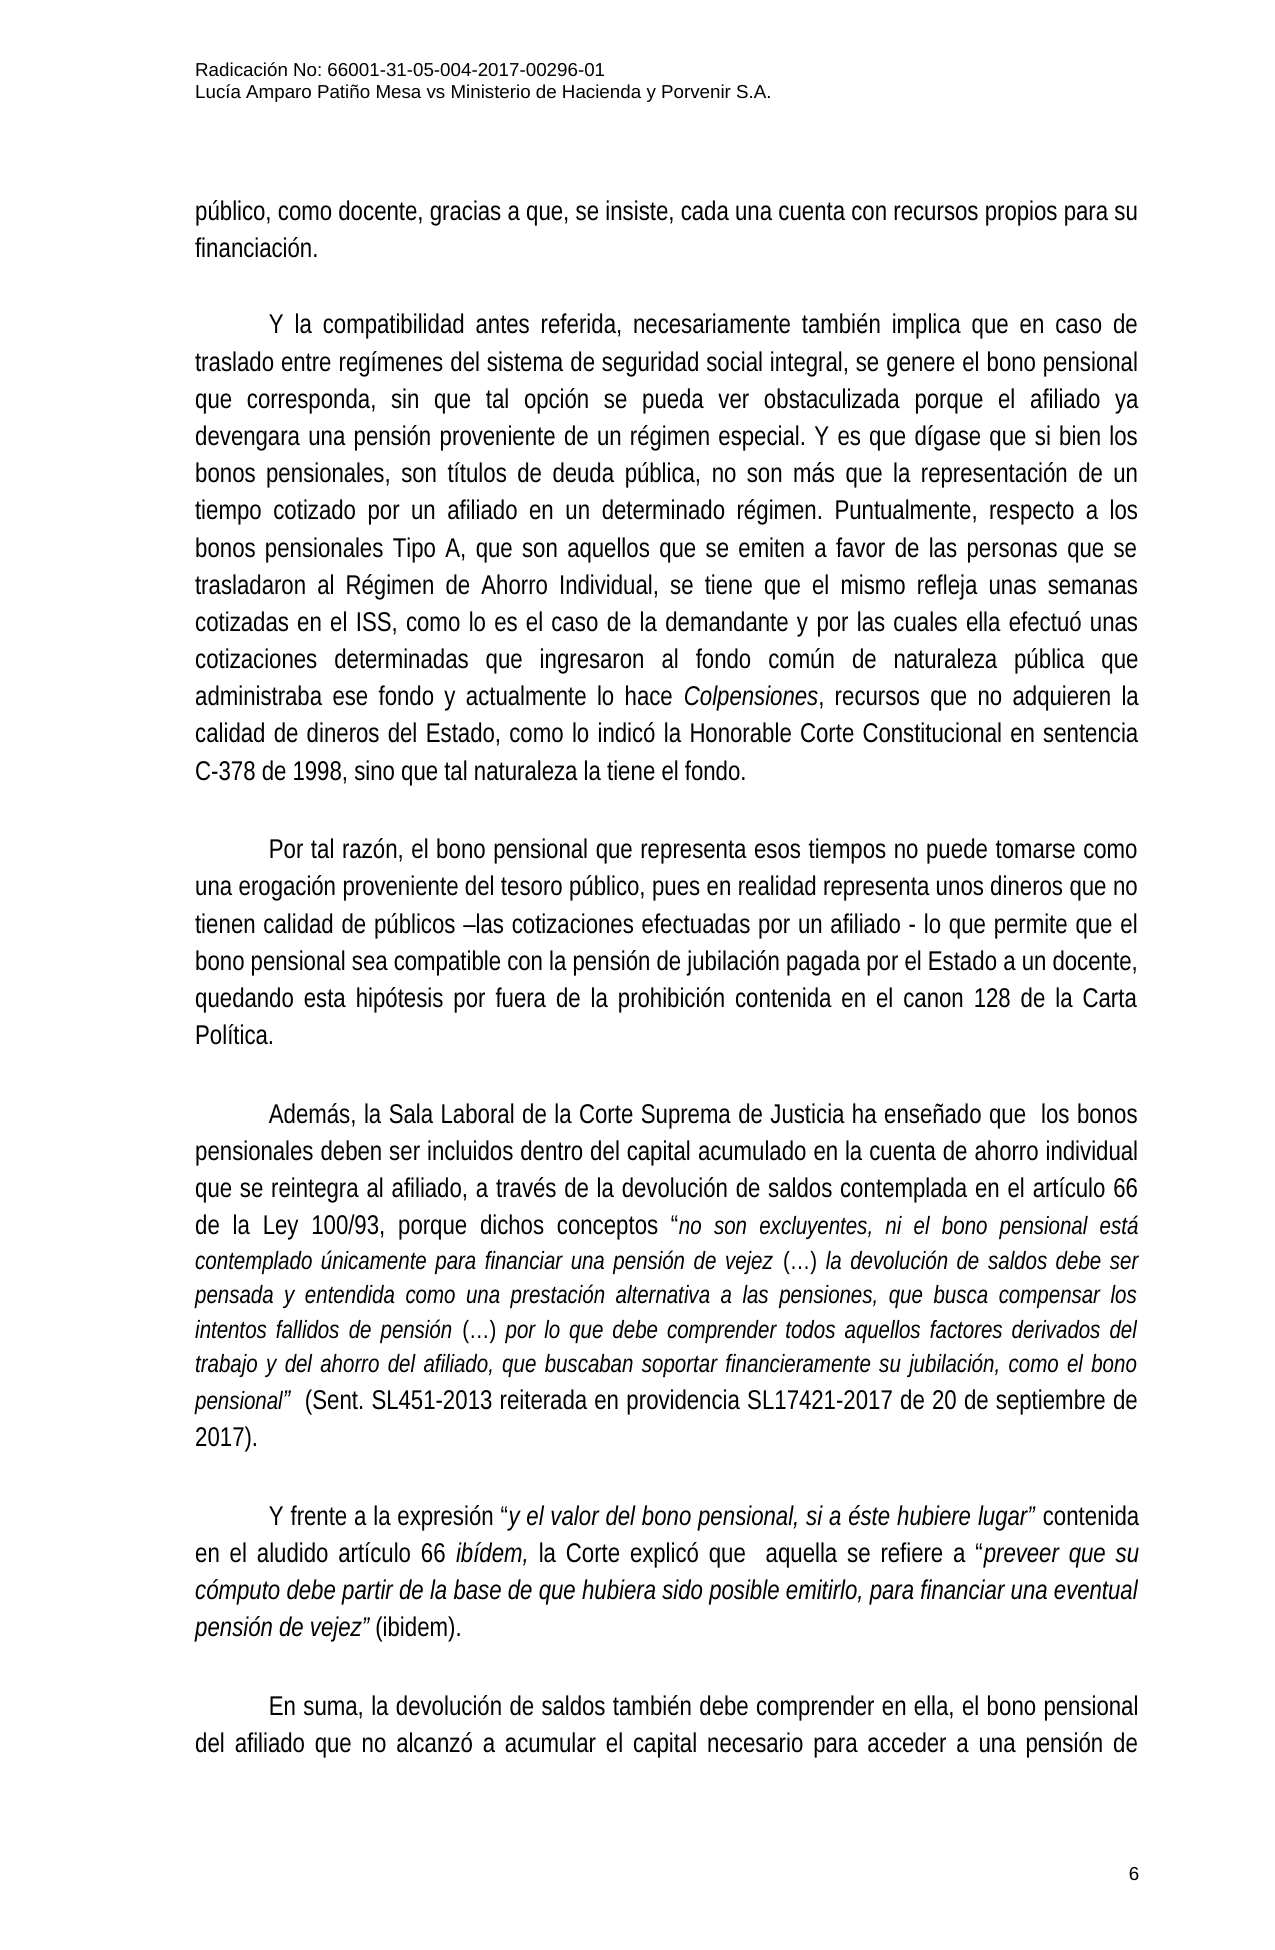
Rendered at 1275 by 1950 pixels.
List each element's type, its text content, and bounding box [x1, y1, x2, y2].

text Y frente a la expresión “y el valor del bono pensional, si a éste hubiere lugar” contenida en el aludido artículo 66 ibídem, la Corte explicó que aquella se refiere a “preveer que su cómputo debe partir de la base de que hubiera sido posible emitirlo, para financiar una eventual pensión de vejez” (ibidem). [195, 1500, 1139, 1642]
text Además, la Sala Laboral de la Corte Suprema de Justicia ha enseñado que los bonos pensionales deben ser incluidos dentro del capital acumulado en la cuenta de ahorro individual que se reintegra al afiliado, a través de la devolución de saldos contemplada en el artículo 66 de la Ley 100/93, porque dichos conceptos “no son excluyentes, ni el bono pensional está contemplado únicamente para financiar una pensión de vejez (…) la devolución de saldos debe ser pensada y entendida como una prestación alternativa a las pensiones, que busca compensar los intentos fallidos de pensión (…) por lo que debe comprender todos aquellos factores derivados del trabajo y del ahorro del afiliado, que buscaban soportar financieramente su jubilación, como el bono pensional” (Sent. SL451-2013 reiterada en providencia SL17421-2017 de 20 de septiembre de 2017). [195, 1098, 1139, 1452]
text Y la compatibilidad antes referida, necesariamente también implica que en caso de traslado entre regímenes del sistema de seguridad social integral, se genere el bono pensional que corresponda, sin que tal opción se pueda ver obstaculizada porque el afiliado ya devengara una pensión proveniente de un régimen especial. Y es que dígase que si bien los bonos pensionales, son títulos de deuda pública, no son más que la representación de un tiempo cotizado por un afiliado en un determinado régimen. Puntualmente, respecto a los bonos pensionales Tipo A, que son aquellos que se emiten a favor de las personas que se trasladaron al Régimen de Ahorro Individual, se tiene que el mismo refleja unas semanas cotizadas en el ISS, como lo es el caso de la demandante y por las cuales ella efectuó unas cotizaciones determinadas que ingresaron al fondo común de naturaleza pública que administraba ese fondo y actualmente lo hace Colpensiones, recursos que no adquieren la calidad de dineros del Estado, como lo indicó la Honorable Corte Constitucional en sentencia C-378 de 1998, sino que tal naturaleza la tiene el fondo. [195, 308, 1139, 786]
text Por tal razón, el bono pensional que representa esos tiempos no puede tomarse como una erogación proveniente del tesoro público, pues en realidad representa unos dineros que no tienen calidad de públicos –las cotizaciones efectuadas por un afiliado - lo que permite que el bono pensional sea compatible con la pensión de jubilación pagada por el Estado a un docente, quedando esta hipótesis por fuera de la prohibición contenida en el canon 128 de la Carta Política. [195, 833, 1139, 1050]
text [195, 1690, 1139, 1758]
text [195, 195, 1139, 263]
